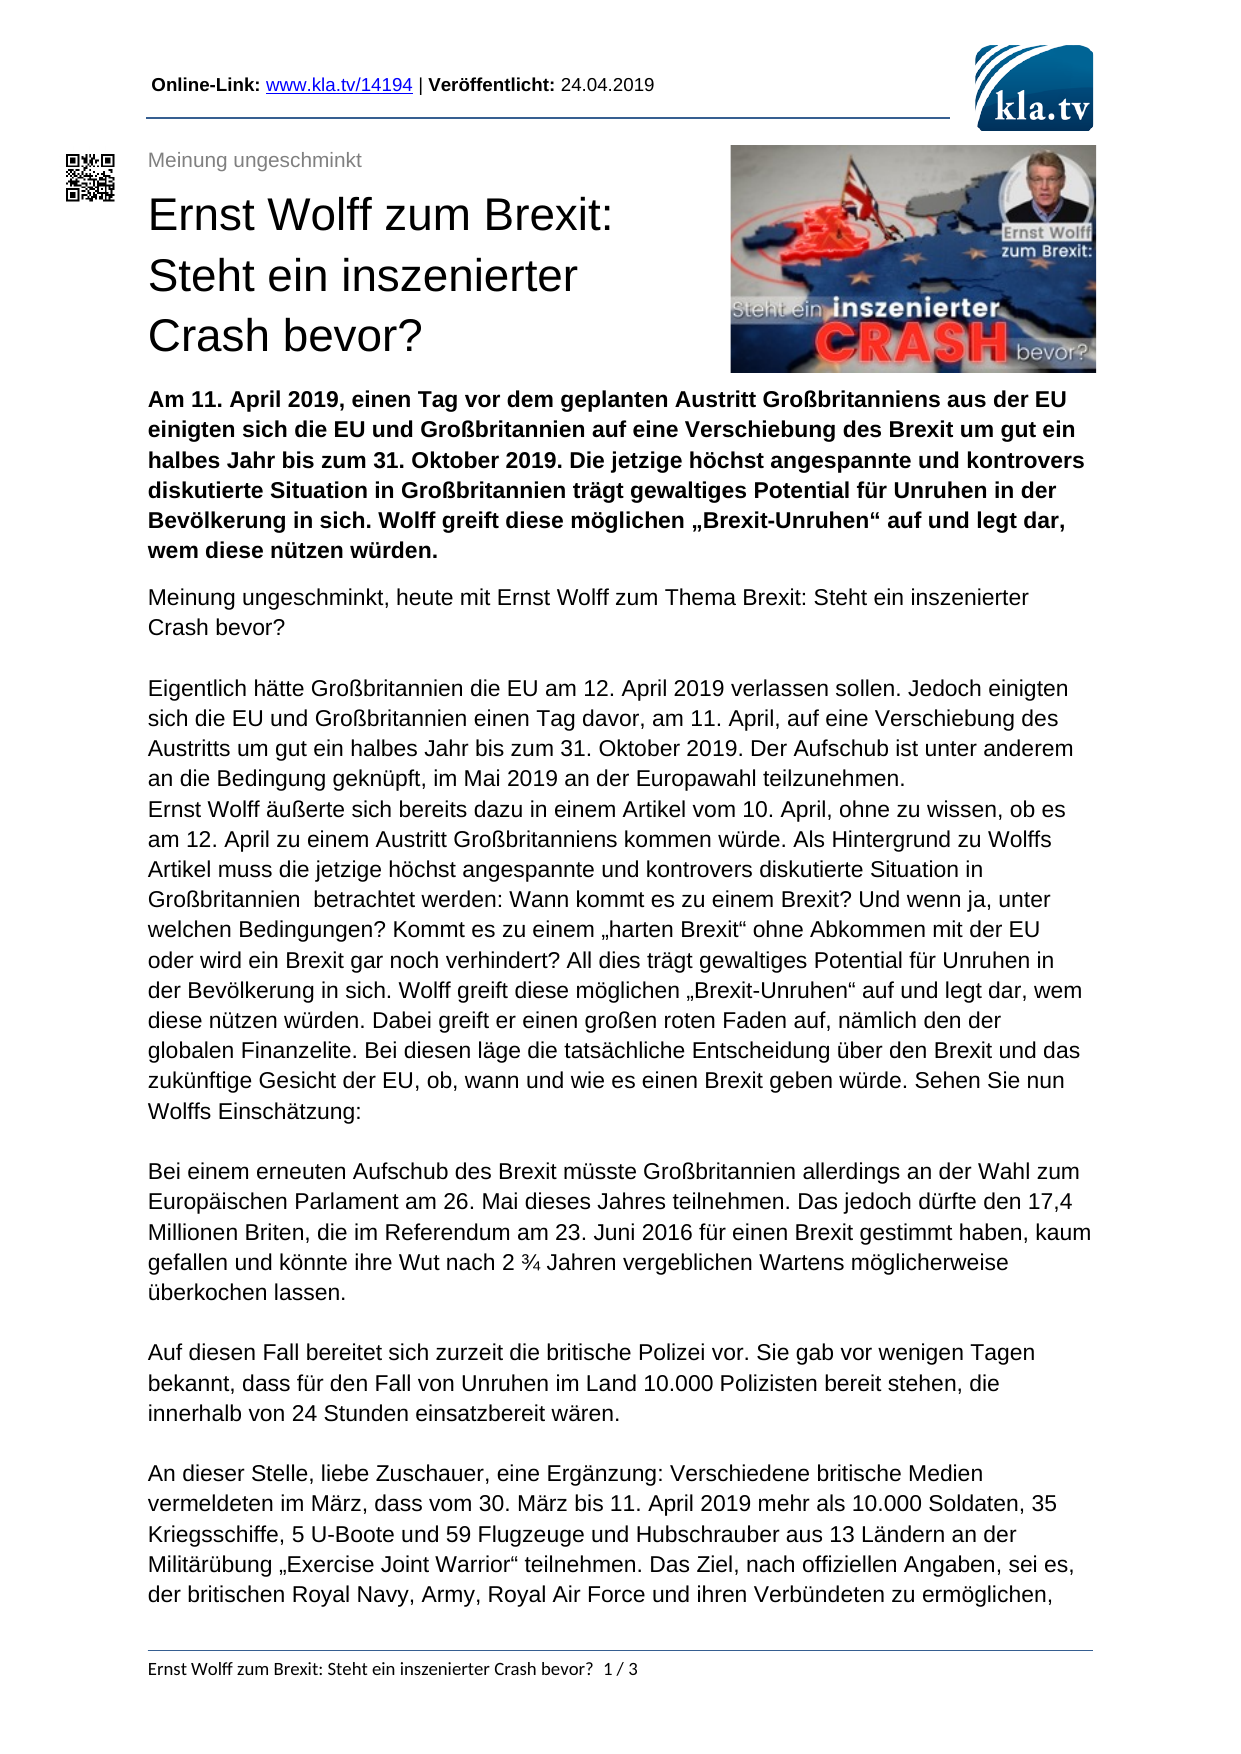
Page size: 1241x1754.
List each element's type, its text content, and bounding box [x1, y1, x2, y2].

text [148, 584, 1093, 1607]
text Am 11. April 2019, einen Tag vor dem geplanten Austritt Großbritanniens aus der EU einigten sich die EU und Großbritannien auf eine Verschiebung des Brexit um gut ein halbes Jahr bis zum 31. Oktober 2019. Die jetzige höchst angespannte und kontrovers diskutierte Situation in Großbritannien trägt gewaltiges Potential für Unruhen in der Bevölkerung in sich. Wolff greift diese möglichen „Brexit-Unruhen“ auf und legt dar, wem diese nützen würden. [148, 386, 1093, 563]
text Ernst Wolff zum Brexit: Steht ein inszenierter Crash bevor? [148, 188, 1093, 362]
text Meinung ungeschminkt [148, 148, 1093, 172]
